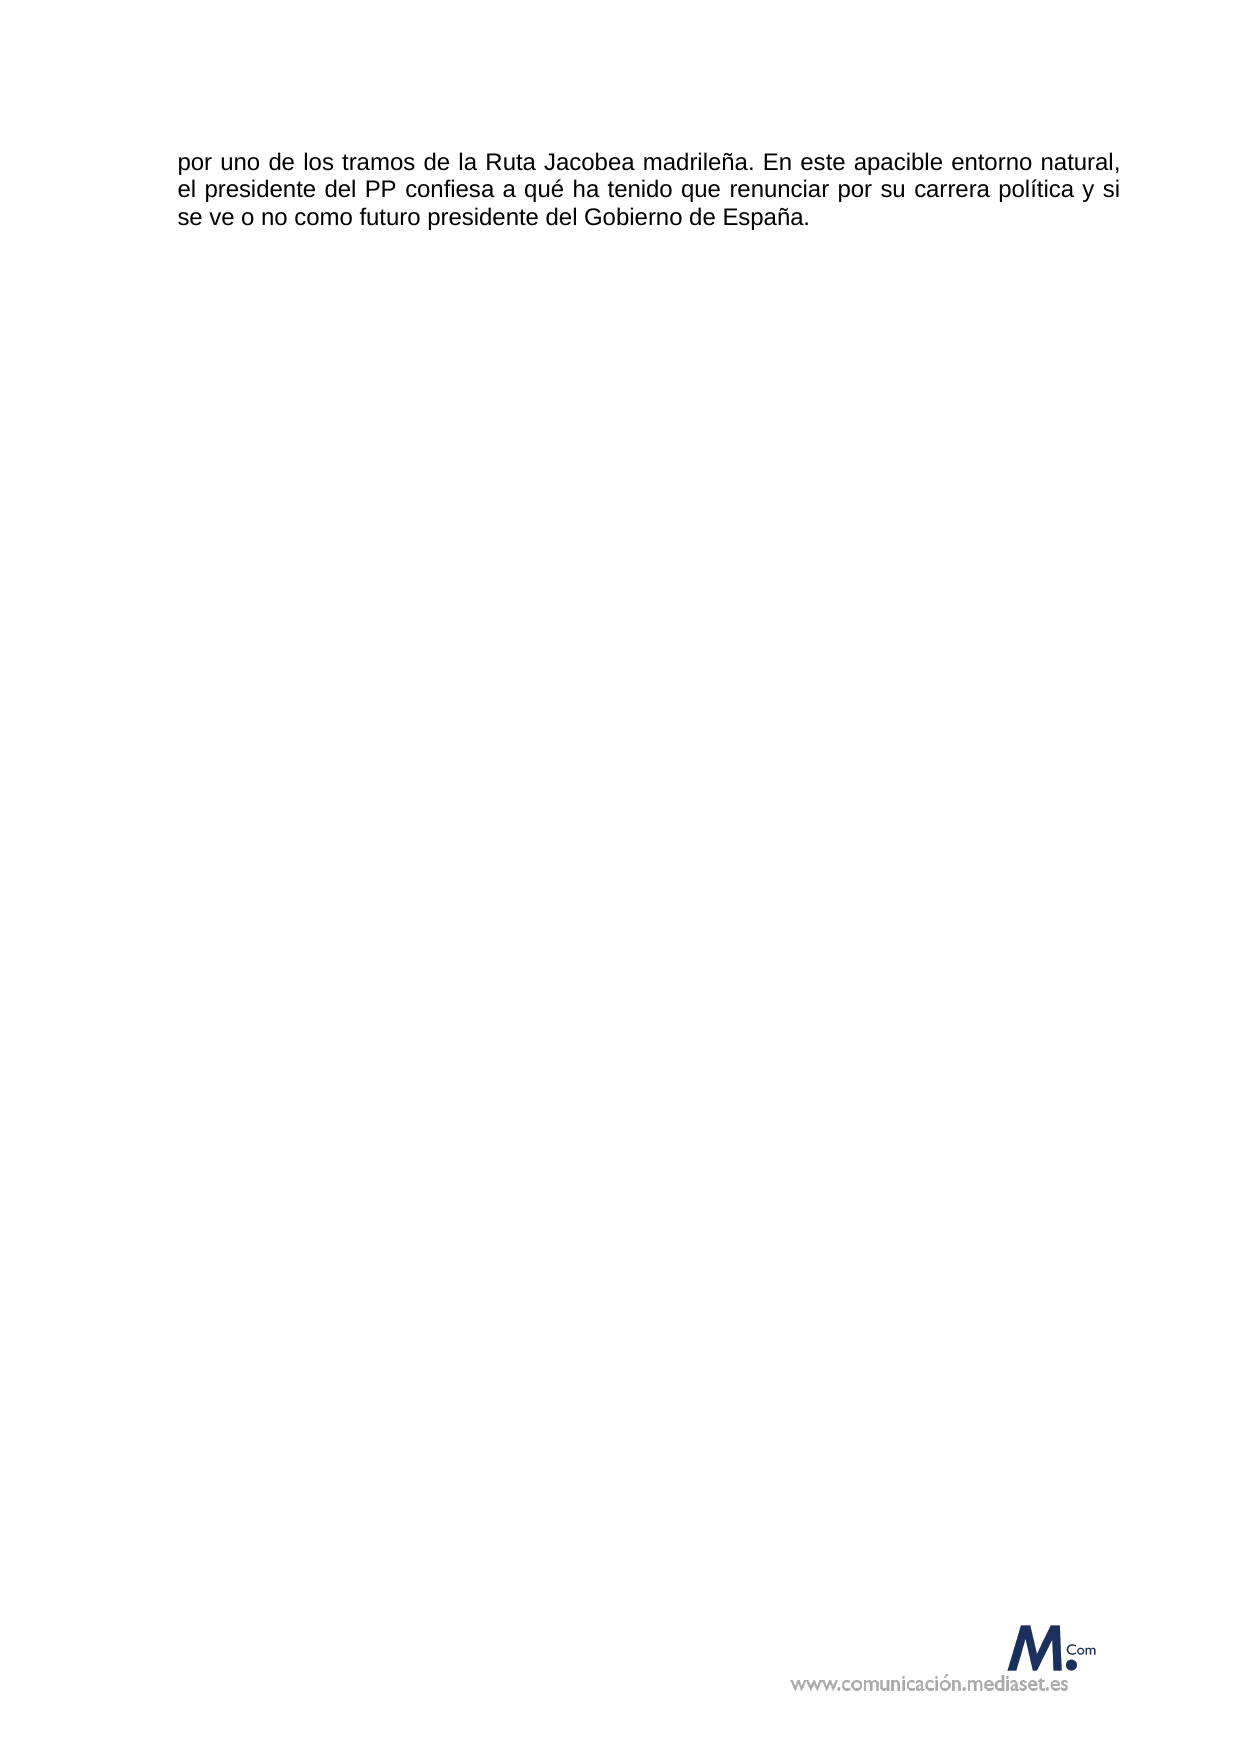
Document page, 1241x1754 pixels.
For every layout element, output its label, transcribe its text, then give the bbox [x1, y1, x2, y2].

picture [777, 1602, 1240, 1709]
